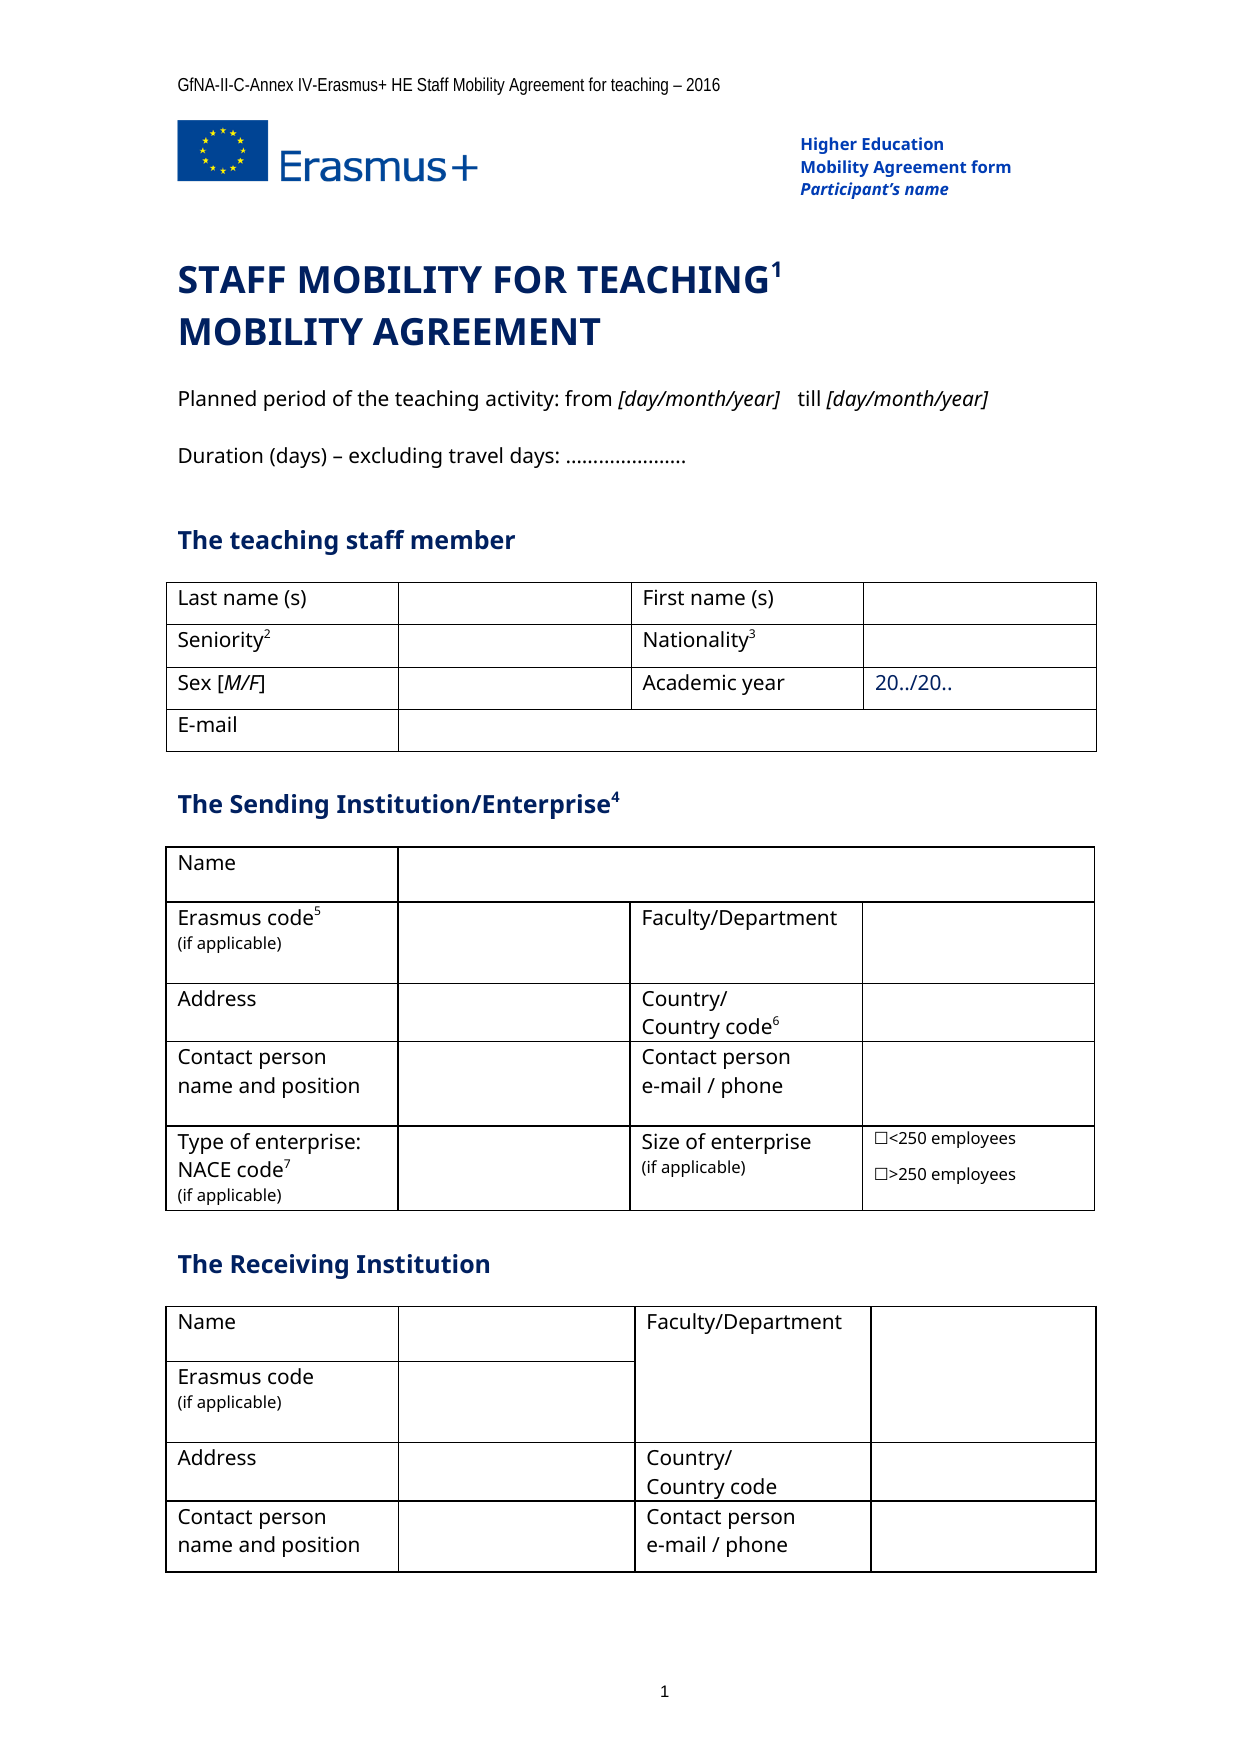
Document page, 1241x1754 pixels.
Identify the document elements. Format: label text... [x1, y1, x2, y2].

table_header First name (s) [632, 583, 863, 624]
table_header Name [167, 1307, 398, 1361]
table_cell [399, 1502, 634, 1571]
table_header [399, 848, 1094, 901]
text Planned period of the teaching activity: from [day/month/year] till [day/month/year] [177, 384, 1092, 413]
text The teaching staff member [177, 523, 1196, 557]
table_cell [399, 1443, 634, 1500]
table_header [864, 583, 1096, 624]
text The Receiving Institution [177, 1247, 1196, 1281]
table_cell Contact person e-mail / phone [631, 1042, 862, 1125]
table_cell Contact person name and position [167, 1042, 397, 1125]
table_cell [864, 625, 1096, 667]
picture [177, 120, 478, 182]
table_cell Contact person name and position [167, 1502, 398, 1571]
table_header Name [167, 848, 397, 901]
table_header Last name (s) [167, 583, 398, 624]
text STAFF MOBILITY FOR TEACHING [177, 254, 1196, 305]
table_cell [863, 1042, 1094, 1125]
table_cell [872, 1443, 1095, 1500]
table_cell [399, 668, 631, 709]
table_cell Size of enterprise (if applicable) [631, 1127, 862, 1210]
text MOBILITY AGREEMENT [177, 305, 1196, 356]
text Duration (days) – excluding travel days: …………………. [177, 441, 1092, 469]
table_cell [399, 1042, 629, 1125]
table_cell Type of enterprise: NACE code (if applicable) [167, 1127, 397, 1210]
table_header [872, 1307, 1095, 1442]
table_cell E-mail [167, 710, 398, 751]
table_cell [399, 625, 631, 667]
table_cell [399, 1127, 629, 1210]
table_cell [872, 1502, 1095, 1571]
table_cell [399, 903, 629, 982]
table_cell Sex [M/F] [167, 668, 398, 709]
table_cell ☐<250 employees ☐>250 employees [863, 1127, 1094, 1210]
table_cell Contact person e-mail / phone [636, 1502, 870, 1571]
table_cell [399, 710, 1096, 751]
table_cell Address [167, 984, 397, 1041]
table_cell [863, 903, 1094, 982]
table_cell [399, 1362, 634, 1442]
table_cell [399, 984, 629, 1041]
table_cell 20../20.. [864, 668, 1096, 709]
table_cell Academic year [632, 668, 863, 709]
text The Sending Institution/Enterprise [177, 787, 1196, 821]
table_header Faculty/Department [636, 1307, 870, 1442]
table_cell Faculty/Department [631, 903, 862, 982]
table_cell Address [167, 1443, 398, 1500]
table_cell Nationality [632, 625, 863, 667]
table_header [399, 583, 631, 624]
table_header [399, 1307, 634, 1361]
table_cell Seniority [167, 625, 398, 667]
table_cell [863, 984, 1094, 1041]
